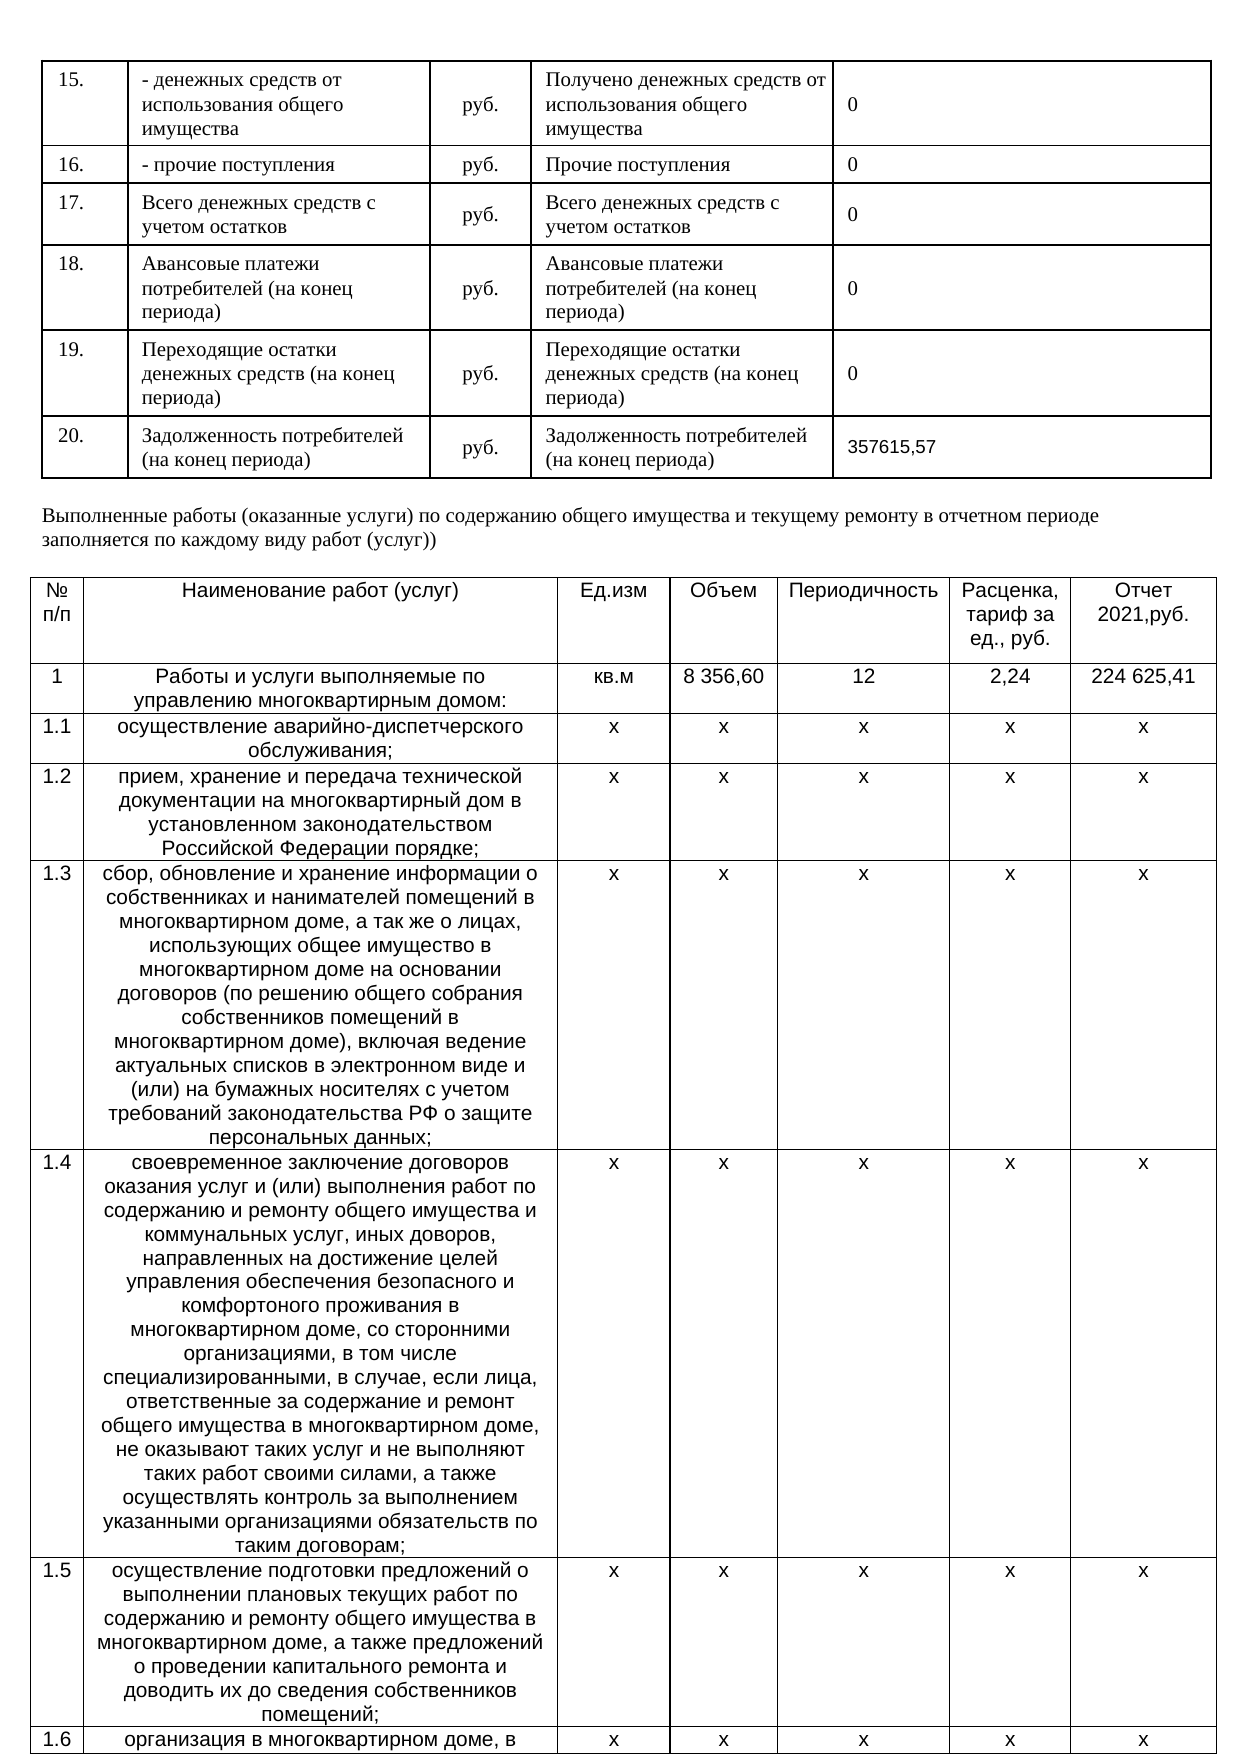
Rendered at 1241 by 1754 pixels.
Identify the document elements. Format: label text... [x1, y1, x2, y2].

table_cell руб. [431, 246, 530, 329]
table_cell 1.1 [31, 714, 83, 763]
table_cell х [671, 714, 777, 763]
table_header Расценка, тариф за ед., руб. [950, 578, 1070, 663]
table_cell 2,24 [950, 664, 1070, 713]
table_header Объем [671, 578, 777, 663]
table_cell 0 [834, 62, 1210, 145]
table_cell Получено денежных средств от использования общего имущества [532, 62, 832, 145]
table_cell Переходящие остатки денежных средств (на конец периода) [532, 331, 832, 415]
table_cell 17. [43, 184, 127, 243]
table_cell Авансовые платежи потребителей (на конец периода) [532, 246, 832, 329]
table_cell х [1071, 764, 1216, 860]
table_cell 18. [43, 246, 127, 329]
table_cell сбор, обновление и хранение информации о собственниках и нанимателей помещений в многоквартирном доме, а так же о лицах, использующих общее имущество в многоквартирном доме на основании договоров (по решению общего собрания собственников помещений в многоквартирном доме), включая ведение актуальных списков в электронном виде и (или) на бумажных носителях с учетом требований законодательства РФ о защите персональных данных; [84, 861, 557, 1148]
table_cell х [1071, 861, 1216, 1148]
table_cell Работы и услуги выполняемые по управлению многоквартирным домом: [84, 664, 557, 713]
table_cell х [950, 714, 1070, 763]
table_cell осуществление аварийно-диспетчерского обслуживания; [84, 714, 557, 763]
table_cell осуществление подготовки предложений о выполнении плановых текущих работ по содержанию и ремонту общего имущества в многоквартирном доме, а также предложений о проведении капитального ремонта и доводить их до сведения собственников помещений; [84, 1558, 557, 1726]
table_cell х [671, 1558, 777, 1726]
table_cell х [671, 1150, 777, 1557]
table_cell х [950, 764, 1070, 860]
table_cell х [558, 764, 669, 860]
table_header Ед.изм [558, 578, 669, 663]
table_cell 224 625,41 [1071, 664, 1216, 713]
table_cell 0 [834, 146, 1210, 182]
table_cell руб. [431, 417, 530, 477]
table_cell х [950, 1727, 1070, 1753]
table_cell х [778, 714, 949, 763]
table_header Отчет 2021,руб. [1071, 578, 1216, 663]
table_cell кв.м [558, 664, 669, 713]
table_cell х [778, 1150, 949, 1557]
table_cell х [1071, 1558, 1216, 1726]
table_cell 0 [834, 246, 1210, 329]
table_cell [84, 1727, 557, 1753]
table_cell Всего денежных средств с учетом остатков [129, 184, 429, 243]
table_cell х [1071, 714, 1216, 763]
table_cell х [778, 861, 949, 1148]
table_cell х [950, 1150, 1070, 1557]
table_cell Переходящие остатки денежных средств (на конец периода) [129, 331, 429, 415]
table_header № п/п [31, 578, 83, 663]
table_cell 19. [43, 331, 127, 415]
table_cell Авансовые платежи потребителей (на конец периода) [129, 246, 429, 329]
text заполняется по каждому виду работ (услуг)) [42, 527, 1205, 551]
table_cell 1.2 [31, 764, 83, 860]
table_cell 1.4 [31, 1150, 83, 1557]
table_cell х [671, 1727, 777, 1753]
table_cell х [778, 1558, 949, 1726]
table_cell - прочие поступления [129, 146, 429, 182]
table_cell 0 [834, 184, 1210, 243]
table_cell 1 [31, 664, 83, 713]
table_cell 1.5 [31, 1558, 83, 1726]
table_cell Всего денежных средств с учетом остатков [532, 184, 832, 243]
table_cell руб. [431, 184, 530, 243]
table_cell 12 [778, 664, 949, 713]
table_cell х [558, 1727, 669, 1753]
table_cell х [950, 861, 1070, 1148]
table_cell х [1071, 1150, 1216, 1557]
table_cell х [778, 764, 949, 860]
table_cell 357615,57 [834, 417, 1210, 477]
table_cell 1.6 [31, 1727, 83, 1753]
table_cell х [558, 1150, 669, 1557]
table_header Периодичность [778, 578, 949, 663]
table_cell Задолженность потребителей (на конец периода) [129, 417, 429, 477]
table_cell х [950, 1558, 1070, 1726]
table_cell Прочие поступления [532, 146, 832, 182]
table_cell 15. [43, 62, 127, 145]
table_cell х [1071, 1727, 1216, 1753]
table_cell 0 [834, 331, 1210, 415]
table_cell 1.3 [31, 861, 83, 1148]
table_cell х [671, 764, 777, 860]
table_cell Задолженность потребителей (на конец периода) [532, 417, 832, 477]
table_cell 8 356,60 [671, 664, 777, 713]
table_cell х [671, 861, 777, 1148]
table_cell х [778, 1727, 949, 1753]
table_header Наименование работ (услуг) [84, 578, 557, 663]
table_cell руб. [431, 146, 530, 182]
table_cell - денежных средств от использования общего имущества [129, 62, 429, 145]
table_cell прием, хранение и передача технической документации на многоквартирный дом в установленном законодательством Российской Федерации порядке; [84, 764, 557, 860]
table_cell х [558, 861, 669, 1148]
table_cell 16. [43, 146, 127, 182]
table_cell руб. [431, 62, 530, 145]
text Выполненные работы (оказанные услуги) по содержанию общего имущества и текущему ремонту в отчетном периоде [42, 503, 1205, 527]
table_cell 20. [43, 417, 127, 477]
table_cell х [558, 1558, 669, 1726]
table_cell своевременное заключение договоров оказания услуг и (или) выполнения работ по содержанию и ремонту общего имущества и коммунальных услуг, иных доворов, направленных на достижение целей управления обеспечения безопасного и комфортоного проживания в многоквартирном доме, со сторонними организациями, в том числе специализированными, в случае, если лица, ответственные за содержание и ремонт общего имущества в многоквартирном доме, не оказывают таких услуг и не выполняют таких работ своими силами, а также осуществлять контроль за выполнением указанными организациями обязательств по таким договорам; [84, 1150, 557, 1557]
table_cell руб. [431, 331, 530, 415]
table_cell х [558, 714, 669, 763]
